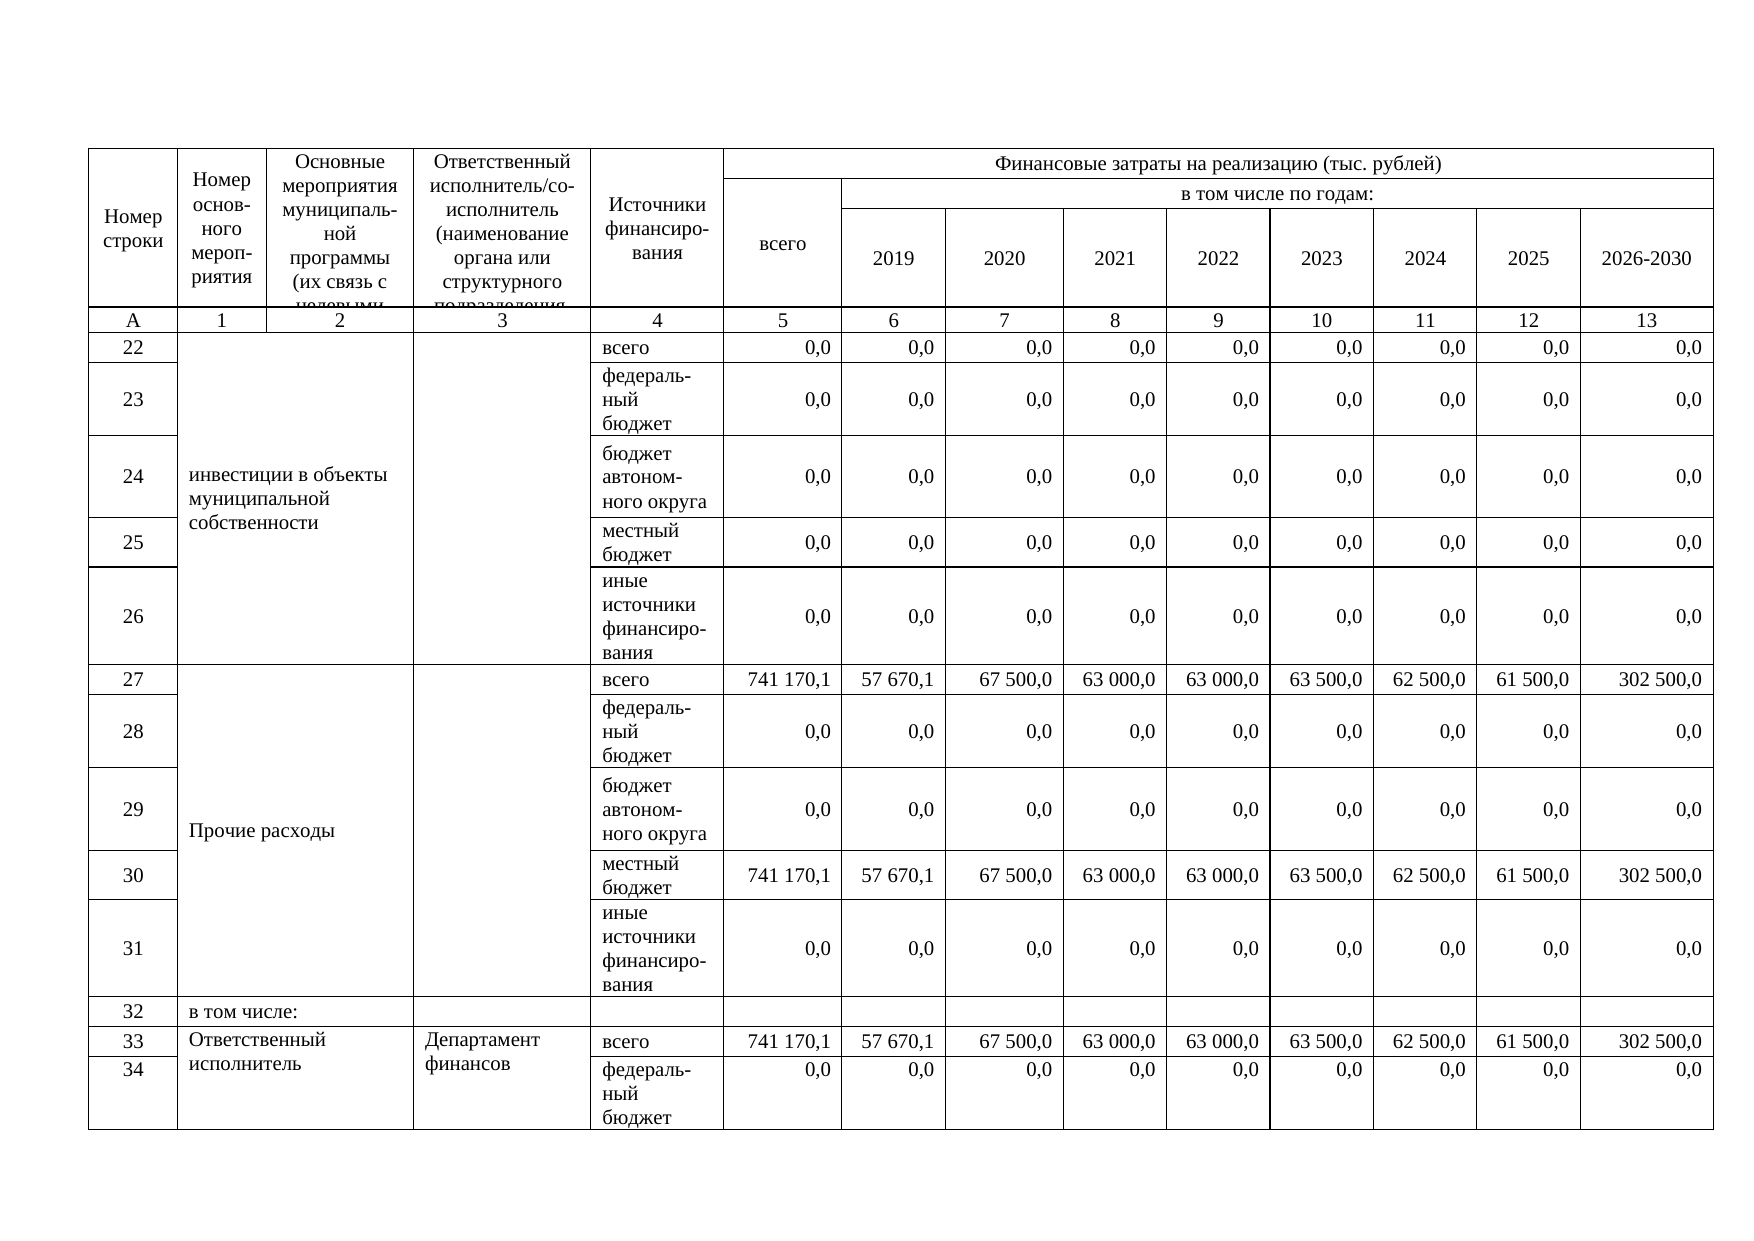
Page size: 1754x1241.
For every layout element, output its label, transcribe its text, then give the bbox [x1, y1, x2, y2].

table_cell 0,0 [1477, 363, 1580, 435]
table_cell 0,0 [724, 333, 841, 362]
table_cell 0,0 [946, 363, 1063, 435]
table_cell 2022 [1167, 209, 1269, 306]
table_header Номер строки [89, 149, 177, 306]
table_cell 0,0 [1271, 436, 1373, 517]
table_cell 0,0 [1271, 1057, 1373, 1129]
table_cell 63 500,0 [1271, 665, 1373, 694]
table_cell [1581, 997, 1713, 1026]
table_cell 0,0 [842, 518, 945, 566]
table_cell 0,0 [1374, 518, 1476, 566]
table_cell [724, 997, 841, 1026]
table_cell 302 500,0 [1581, 665, 1713, 694]
table_cell 26 [89, 568, 177, 664]
table_cell в том числе: [178, 997, 413, 1026]
table_cell 63 000,0 [1064, 851, 1166, 899]
table_cell в том числе по годам: [842, 179, 1713, 208]
table_cell 0,0 [1374, 1057, 1476, 1129]
table_cell 62 500,0 [1374, 1027, 1476, 1056]
table_cell 0,0 [1271, 363, 1373, 435]
table_cell 62 500,0 [1374, 851, 1476, 899]
table_cell 57 670,1 [842, 851, 945, 899]
table_cell 0,0 [1374, 333, 1476, 362]
table_cell Департамент финансов [414, 1027, 590, 1129]
table_cell бюджет автоном-ного округа [591, 436, 723, 517]
table_cell 0,0 [842, 333, 945, 362]
table_cell 0,0 [724, 568, 841, 664]
table_cell Прочие расходы [178, 665, 413, 996]
table_cell 0,0 [1374, 900, 1476, 996]
table_cell 0,0 [1581, 568, 1713, 664]
table_cell 12 [1477, 308, 1580, 332]
table_cell 0,0 [1167, 436, 1269, 517]
table_cell 0,0 [1581, 436, 1713, 517]
table_cell 34 [89, 1057, 177, 1129]
table_cell 0,0 [1477, 900, 1580, 996]
table_cell иные источники финансиро-вания [591, 568, 723, 664]
table_cell 0,0 [1064, 1057, 1166, 1129]
table_cell 0,0 [946, 333, 1063, 362]
table_cell Ответственный исполнитель [178, 1027, 413, 1129]
table_cell 0,0 [724, 436, 841, 517]
table_cell местный бюджет [591, 518, 723, 566]
table_cell 0,0 [1271, 333, 1373, 362]
table_cell 0,0 [946, 518, 1063, 566]
table_cell 2024 [1374, 209, 1476, 306]
table_cell 61 500,0 [1477, 1027, 1580, 1056]
table_cell 0,0 [842, 568, 945, 664]
table_cell всего [591, 333, 723, 362]
table_cell 0,0 [1271, 768, 1373, 849]
table_cell 0,0 [1167, 768, 1269, 849]
table_cell 2 [267, 308, 413, 332]
table_cell 5 [724, 308, 841, 332]
table_cell 6 [842, 308, 945, 332]
table_cell 3 [414, 308, 590, 332]
table_cell [414, 333, 590, 664]
table_cell 0,0 [842, 436, 945, 517]
table_cell 0,0 [724, 768, 841, 849]
table_cell 0,0 [1064, 363, 1166, 435]
table_cell 0,0 [946, 568, 1063, 664]
table_cell 0,0 [1581, 363, 1713, 435]
table_cell 741 170,1 [724, 665, 841, 694]
table_cell 57 670,1 [842, 1027, 945, 1056]
table_cell иные источники финансиро-вания [591, 900, 723, 996]
table_cell 0,0 [1167, 363, 1269, 435]
table_cell 31 [89, 900, 177, 996]
table_cell инвестиции в объекты муниципальной собственности [178, 333, 413, 664]
table_cell федераль-ный бюджет [591, 695, 723, 767]
table_cell 0,0 [1581, 695, 1713, 767]
table_cell 0,0 [946, 768, 1063, 849]
table_cell 0,0 [1064, 695, 1166, 767]
table_cell 0,0 [842, 768, 945, 849]
table_cell 741 170,1 [724, 851, 841, 899]
table_cell 0,0 [1064, 568, 1166, 664]
table_cell 1 [178, 308, 266, 332]
table_cell 0,0 [1477, 518, 1580, 566]
table_cell 0,0 [946, 900, 1063, 996]
table_cell 22 [89, 333, 177, 362]
table_cell 741 170,1 [724, 1027, 841, 1056]
table_cell 0,0 [1477, 568, 1580, 664]
table_cell 0,0 [1271, 695, 1373, 767]
table_cell 28 [89, 695, 177, 767]
table_cell 0,0 [1271, 900, 1373, 996]
table_cell 0,0 [724, 900, 841, 996]
table_cell 27 [89, 665, 177, 694]
table_cell 0,0 [842, 1057, 945, 1129]
table_cell 25 [89, 518, 177, 566]
table_cell 0,0 [1374, 363, 1476, 435]
table_header Источники финансиро-вания [591, 149, 723, 306]
table_cell 0,0 [1167, 333, 1269, 362]
table_cell 8 [1064, 308, 1166, 332]
table_cell [1271, 997, 1373, 1026]
table_cell 0,0 [1167, 1057, 1269, 1129]
table_cell 2023 [1271, 209, 1373, 306]
table_cell 0,0 [1477, 436, 1580, 517]
table_cell 0,0 [1374, 436, 1476, 517]
table_cell 2019 [842, 209, 945, 306]
table_cell 67 500,0 [946, 851, 1063, 899]
table_cell 0,0 [842, 363, 945, 435]
table_cell 32 [89, 997, 177, 1026]
table_cell [1167, 997, 1269, 1026]
table_cell [946, 997, 1063, 1026]
table_cell федераль-ный бюджет [591, 363, 723, 435]
table_cell 0,0 [1477, 768, 1580, 849]
table_cell местный бюджет [591, 851, 723, 899]
table_cell 0,0 [1271, 518, 1373, 566]
table_header Основные мероприятия муниципаль-ной программы (их связь с целевыми показателями муниципаль-ной программы) [267, 149, 413, 306]
table_cell 0,0 [842, 900, 945, 996]
table_cell 0,0 [1581, 768, 1713, 849]
table_cell 0,0 [1167, 568, 1269, 664]
table_cell 0,0 [1064, 333, 1166, 362]
table_header Ответственный исполнитель/со-исполнитель (наименование органа или структурного подразделения, учреждения) [414, 149, 590, 306]
table_cell 57 670,1 [842, 665, 945, 694]
table_cell 0,0 [1581, 900, 1713, 996]
table_cell [591, 997, 723, 1026]
table_cell 10 [1271, 308, 1373, 332]
table_cell 30 [89, 851, 177, 899]
table_cell 302 500,0 [1581, 1027, 1713, 1056]
table_cell 0,0 [1064, 900, 1166, 996]
table_cell 0,0 [1477, 333, 1580, 362]
table_cell 61 500,0 [1477, 665, 1580, 694]
table_cell 0,0 [724, 695, 841, 767]
table_cell 0,0 [1477, 695, 1580, 767]
table_cell 0,0 [1271, 568, 1373, 664]
table_cell 63 000,0 [1167, 851, 1269, 899]
table_cell 302 500,0 [1581, 851, 1713, 899]
table_cell 0,0 [946, 1057, 1063, 1129]
table_cell 0,0 [1374, 568, 1476, 664]
table_cell 63 000,0 [1064, 665, 1166, 694]
table_cell 0,0 [1374, 695, 1476, 767]
table_cell 4 [591, 308, 723, 332]
table_cell 0,0 [1167, 900, 1269, 996]
table_cell 0,0 [724, 363, 841, 435]
table_cell 13 [1581, 308, 1713, 332]
table_cell А [89, 308, 177, 332]
table_cell 0,0 [1374, 768, 1476, 849]
table_cell 0,0 [724, 518, 841, 566]
table_cell 9 [1167, 308, 1269, 332]
table_cell [414, 997, 590, 1026]
table_cell 11 [1374, 308, 1476, 332]
table_cell 0,0 [1477, 1057, 1580, 1129]
table_cell 63 000,0 [1064, 1027, 1166, 1056]
table_header Финансовые затраты на реализацию (тыс. рублей) [724, 149, 1713, 178]
table_cell 0,0 [1581, 1057, 1713, 1129]
table_cell [842, 997, 945, 1026]
table_cell 7 [946, 308, 1063, 332]
table_cell [414, 665, 590, 996]
table_cell 0,0 [1167, 518, 1269, 566]
table_cell [1477, 997, 1580, 1026]
table_cell 63 000,0 [1167, 1027, 1269, 1056]
table_cell 0,0 [1064, 436, 1166, 517]
table_cell 0,0 [1064, 518, 1166, 566]
table_cell 61 500,0 [1477, 851, 1580, 899]
table_cell 24 [89, 436, 177, 517]
table_cell всего [724, 179, 841, 306]
table_cell 67 500,0 [946, 1027, 1063, 1056]
table_cell 0,0 [724, 1057, 841, 1129]
table_cell 2020 [946, 209, 1063, 306]
table_cell всего [591, 665, 723, 694]
table_cell 63 000,0 [1167, 665, 1269, 694]
table_cell [1374, 997, 1476, 1026]
table_cell 29 [89, 768, 177, 849]
table_cell 33 [89, 1027, 177, 1056]
table_cell 0,0 [842, 695, 945, 767]
table_cell 2026-2030 [1581, 209, 1713, 306]
table_cell 0,0 [1167, 695, 1269, 767]
table_cell всего [591, 1027, 723, 1056]
table_header Номер основ-ного мероп-риятия [178, 149, 266, 306]
table_cell 0,0 [1581, 333, 1713, 362]
table_cell 0,0 [1064, 768, 1166, 849]
table_cell 0,0 [1581, 518, 1713, 566]
table_cell 2025 [1477, 209, 1580, 306]
table_cell 2021 [1064, 209, 1166, 306]
table_cell 0,0 [946, 695, 1063, 767]
table_cell 63 500,0 [1271, 851, 1373, 899]
table_cell 63 500,0 [1271, 1027, 1373, 1056]
table_cell бюджет автоном-ного округа [591, 768, 723, 849]
table_cell 67 500,0 [946, 665, 1063, 694]
table_cell федераль-ный бюджет [591, 1057, 723, 1129]
table_cell 23 [89, 363, 177, 435]
table_cell 62 500,0 [1374, 665, 1476, 694]
table_cell 0,0 [946, 436, 1063, 517]
table_cell [1064, 997, 1166, 1026]
